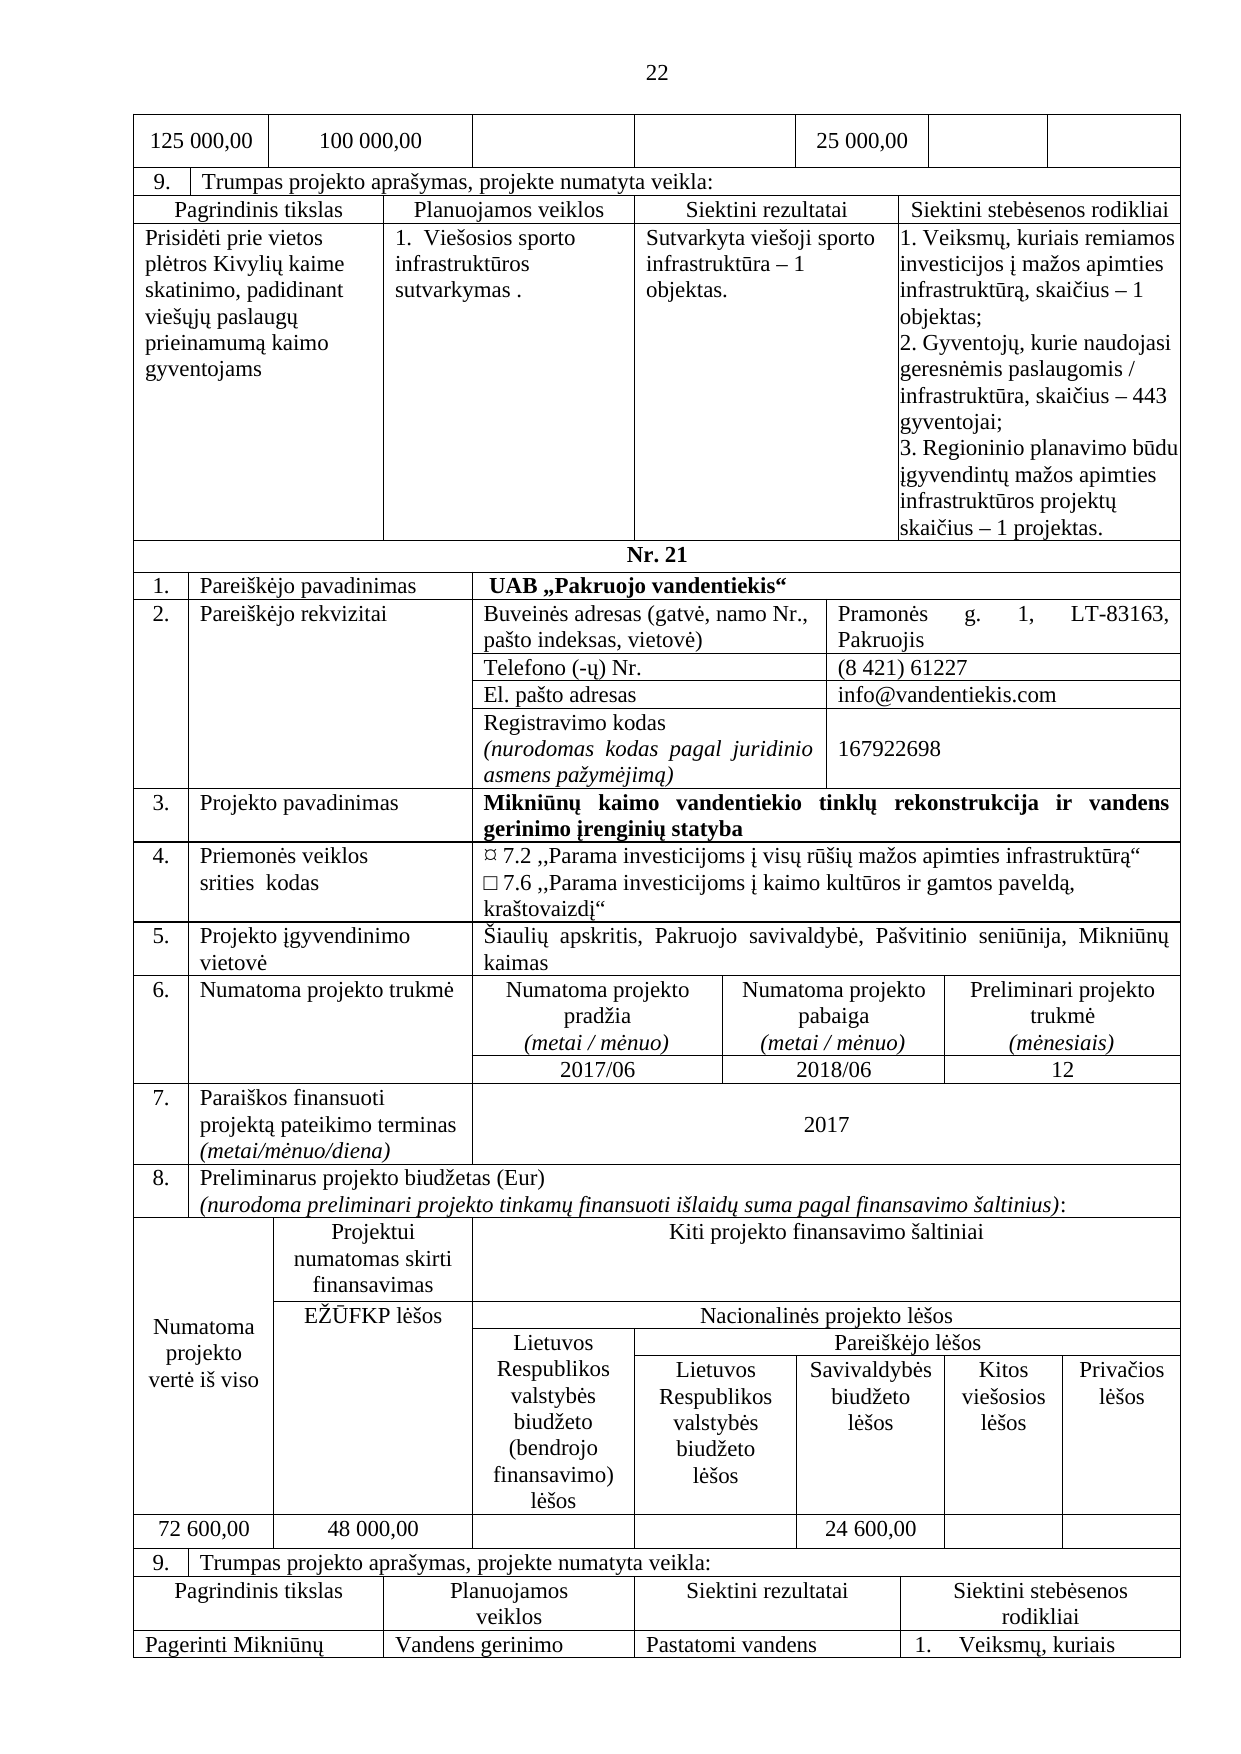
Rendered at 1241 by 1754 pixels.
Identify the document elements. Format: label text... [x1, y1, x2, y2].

table_cell 2. [134, 600, 188, 788]
table_cell Kiti projekto finansavimo šaltiniai [473, 1218, 1180, 1301]
table_cell Planuojamos veiklos [384, 196, 634, 223]
table_cell Numatoma projekto pradžia (metai / mėnuo) [473, 976, 722, 1055]
table_cell 2017/06 [473, 1056, 722, 1083]
table_cell 72 600,00 [134, 1515, 273, 1548]
table_cell Pareiškėjo lėšos [635, 1329, 1180, 1355]
table_cell Paraiškos finansuoti projektą pateikimo terminas (metai/mėnuo/diena) [189, 1084, 472, 1163]
table_cell [1063, 1515, 1180, 1548]
table_cell 25 000,00 [796, 115, 928, 167]
table_cell 7. [134, 1084, 188, 1163]
table_cell [635, 115, 795, 167]
table_cell 1. Viešosios sporto infrastruktūros sutvarkymas . [384, 224, 634, 540]
table_cell 8. [134, 1165, 188, 1217]
table_cell Pagrindinis tikslas [134, 1577, 383, 1629]
table_cell Siektini stebėsenos rodikliai [899, 196, 1180, 223]
table_cell Nacionalinės projekto lėšos [473, 1302, 1180, 1328]
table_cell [901, 1631, 1180, 1657]
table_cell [384, 1631, 634, 1657]
table_cell 12 [945, 1056, 1180, 1083]
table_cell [134, 1631, 383, 1657]
table_cell Numatoma projekto vertė iš viso [134, 1218, 273, 1513]
table_cell 9. [134, 168, 190, 195]
table_cell Siektini rezultatai [635, 1577, 900, 1629]
table_cell El. pašto adresas [473, 681, 826, 707]
table_cell [929, 115, 1047, 167]
table_cell Pagrindinis tikslas [134, 196, 383, 223]
table_cell Pareiškėjo pavadinimas [189, 573, 472, 599]
table_cell Privačios lėšos [1063, 1356, 1180, 1513]
table_cell [1048, 115, 1180, 167]
table_cell 9. [134, 1549, 188, 1576]
table_cell 24 600,00 [797, 1515, 944, 1548]
table_cell [945, 1515, 1062, 1548]
table_cell Preliminarus projekto biudžetas (Eur) (nurodoma preliminari projekto tinkamų finansuoti išlaidų suma pagal finansavimo šaltinius): [189, 1165, 1180, 1217]
table_cell Preliminari projekto trukmė (mėnesiais) [945, 976, 1180, 1055]
table_cell 7.2 ,,Parama investicijoms į visų rūšių mažos apimties infrastruktūrą“ □ 7.6 ,,Parama investicijoms į kaimo kultūros ir gamtos paveldą, kraštovaizdį“ [473, 843, 1180, 921]
table_cell Telefono (-ų) Nr. [473, 654, 826, 680]
table_cell 1. [134, 573, 188, 599]
table_cell Registravimo kodas (nurodomas kodas pagal juridinio asmens pažymėjimą) [473, 709, 826, 788]
table_cell Pareiškėjo rekvizitai [189, 600, 472, 788]
table_cell Trumpas projekto aprašymas, projekte numatyta veikla: [189, 1549, 1180, 1576]
table_cell Numatoma projekto trukmė [189, 976, 472, 1083]
table_cell Projektui numatomas skirti finansavimas [274, 1218, 472, 1301]
table_cell Planuojamos veiklos [384, 1577, 634, 1629]
table_cell 100 000,00 [269, 115, 472, 167]
table_cell 5. [134, 923, 188, 975]
table_cell [635, 1515, 796, 1548]
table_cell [635, 1631, 900, 1657]
table_cell [473, 1515, 634, 1548]
table_cell Mikniūnų kaimo vandentiekio tinklų rekonstrukcija ir vandens gerinimo įrenginių statyba [473, 789, 1180, 841]
table_cell 125 000,00 [134, 115, 268, 167]
table_cell 1. Veiksmų, kuriais remiamos investicijos į mažos apimties infrastruktūrą, skaičius – 1 objektas; 2. Gyventojų, kurie naudojasi geresnėmis paslaugomis / infrastruktūra, skaičius – 443 gyventojai; 3. Regioninio planavimo būdu įgyvendintų mažos apimties infrastruktūros projektų skaičius – 1 projektas. [899, 224, 1180, 540]
table_cell info@vandentiekis.com [827, 681, 1180, 707]
table_cell Priemonės veiklos srities kodas [189, 843, 472, 921]
table_cell Savivaldybės biudžeto lėšos [797, 1356, 944, 1513]
table_cell Buveinės adresas (gatvė, namo Nr., pašto indeksas, vietovė) [473, 600, 826, 653]
table_cell [473, 115, 634, 167]
table_cell (8 421) 61227 [827, 654, 1180, 680]
table_cell Trumpas projekto aprašymas, projekte numatyta veikla: [191, 168, 1180, 195]
table_cell Pramonės g. 1, LT-83163, Pakruojis [827, 600, 1180, 653]
table_cell Kitos viešosios lėšos [945, 1356, 1062, 1513]
table_cell 2017 [473, 1084, 1180, 1163]
table_cell 2018/06 [723, 1056, 944, 1083]
table_cell Projekto įgyvendinimo vietovė [189, 923, 472, 975]
table_cell EŽŪFKP lėšos [274, 1302, 472, 1513]
table_cell 6. [134, 976, 188, 1083]
table_cell Lietuvos Respublikos valstybės biudžeto (bendrojo finansavimo) lėšos [473, 1329, 634, 1513]
table_cell Lietuvos Respublikos valstybės biudžeto lėšos [635, 1356, 796, 1513]
table_cell Projekto pavadinimas [189, 789, 472, 841]
table_cell Siektini stebėsenos rodikliai [901, 1577, 1180, 1629]
table_cell Nr. 21 [134, 541, 1180, 572]
table_cell Numatoma projekto pabaiga (metai / mėnuo) [723, 976, 944, 1055]
table_cell Sutvarkyta viešoji sporto infrastruktūra – 1 objektas. [635, 224, 898, 540]
table_cell 48 000,00 [274, 1515, 472, 1548]
table_cell 167922698 [827, 709, 1180, 788]
table_cell 3. [134, 789, 188, 841]
table_cell Prisidėti prie vietos plėtros Kivylių kaime skatinimo, padidinant viešųjų paslaugų prieinamumą kaimo gyventojams [134, 224, 383, 540]
table_cell Šiaulių apskritis, Pakruojo savivaldybė, Pašvitinio seniūnija, Mikniūnų kaimas [473, 923, 1180, 975]
table_cell UAB „Pakruojo vandentiekis“ [473, 573, 1180, 599]
table_cell 4. [134, 843, 188, 921]
table_cell Siektini rezultatai [635, 196, 898, 223]
